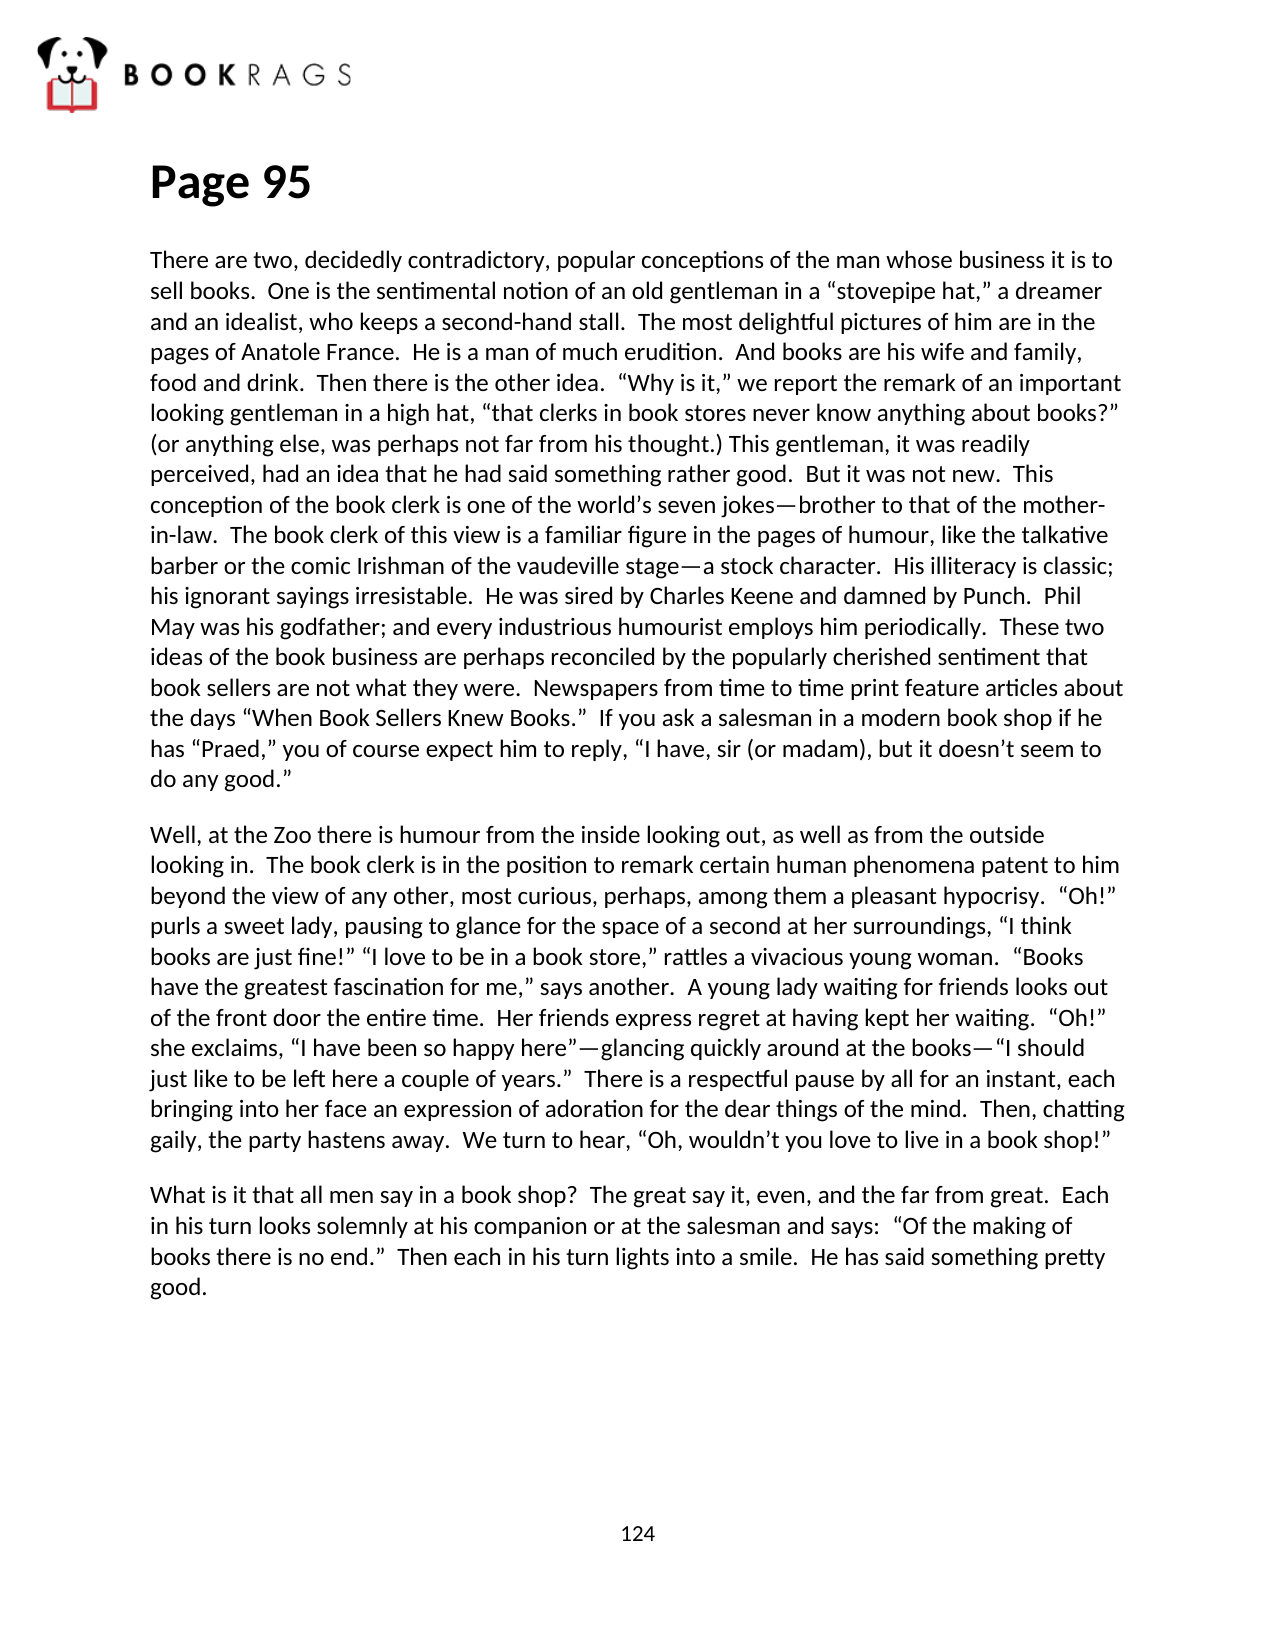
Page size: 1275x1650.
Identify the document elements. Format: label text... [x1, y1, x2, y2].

text What is it that all men say in a book shop? The great say it, even, and the far from great. Each in his turn looks solemnly at his companion or at the salesman and says: “Of the making of books there is no end.” Then each in his turn lights into a smile. He has said something pretty good. [150, 1180, 1125, 1302]
picture [37, 37, 351, 113]
text Well, at the Zoo there is humour from the inside looking out, as well as from the outside looking in. The book clerk is in the position to remark certain human phenomena patent to him beyond the view of any other, most curious, perhaps, among them a pleasant hypocrisy. “Oh!” purls a sweet lady, pausing to glance for the space of a second at her surroundings, “I think books are just fine!” “I love to be in a book store,” rattles a vivacious young woman. “Books have the greatest fascination for me,” says another. A young lady waiting for friends looks out of the front door the entire time. Her friends express regret at having kept her waiting. “Oh!” she exclaims, “I have been so happy here”—­glancing quickly around at the books—­“I should just like to be left here a couple of years.” There is a respectful pause by all for an instant, each bringing into her face an expression of adoration for the dear things of the mind. Then, chatting gaily, the party hastens away. We turn to hear, “Oh, wouldn’t you love to live in a book shop!” [150, 819, 1125, 1155]
text Page 95 [150, 150, 1125, 211]
text There are two, decidedly contradictory, popular conceptions of the man whose business it is to sell books. One is the sentimental notion of an old gentleman in a “stovepipe hat,” a dreamer and an idealist, who keeps a second-hand stall. The most delightful pictures of him are in the pages of Anatole France. He is a man of much erudition. And books are his wife and family, food and drink. Then there is the other idea. “Why is it,” we report the remark of an important looking gentleman in a high hat, “that clerks in book stores never know anything about books?” (or anything else, was perhaps not far from his thought.) This gentleman, it was readily perceived, had an idea that he had said something rather good. But it was not new. This conception of the book clerk is one of the world’s seven jokes—­brother to that of the mother-in-law. The book clerk of this view is a familiar figure in the pages of humour, like the talkative barber or the comic Irishman of the vaudeville stage—­a stock character. His illiteracy is classic; his ignorant sayings irresistable. He was sired by Charles Keene and damned by Punch. Phil May was his godfather; and every industrious humourist employs him periodically. These two ideas of the book business are perhaps reconciled by the popularly cherished sentiment that book sellers are not what they were. Newspapers from time to time print feature articles about the days “When Book Sellers Knew Books.” If you ask a salesman in a modern book shop if he has “Praed,” you of course expect him to reply, “I have, sir (or madam), but it doesn’t seem to do any good.” [150, 244, 1125, 794]
